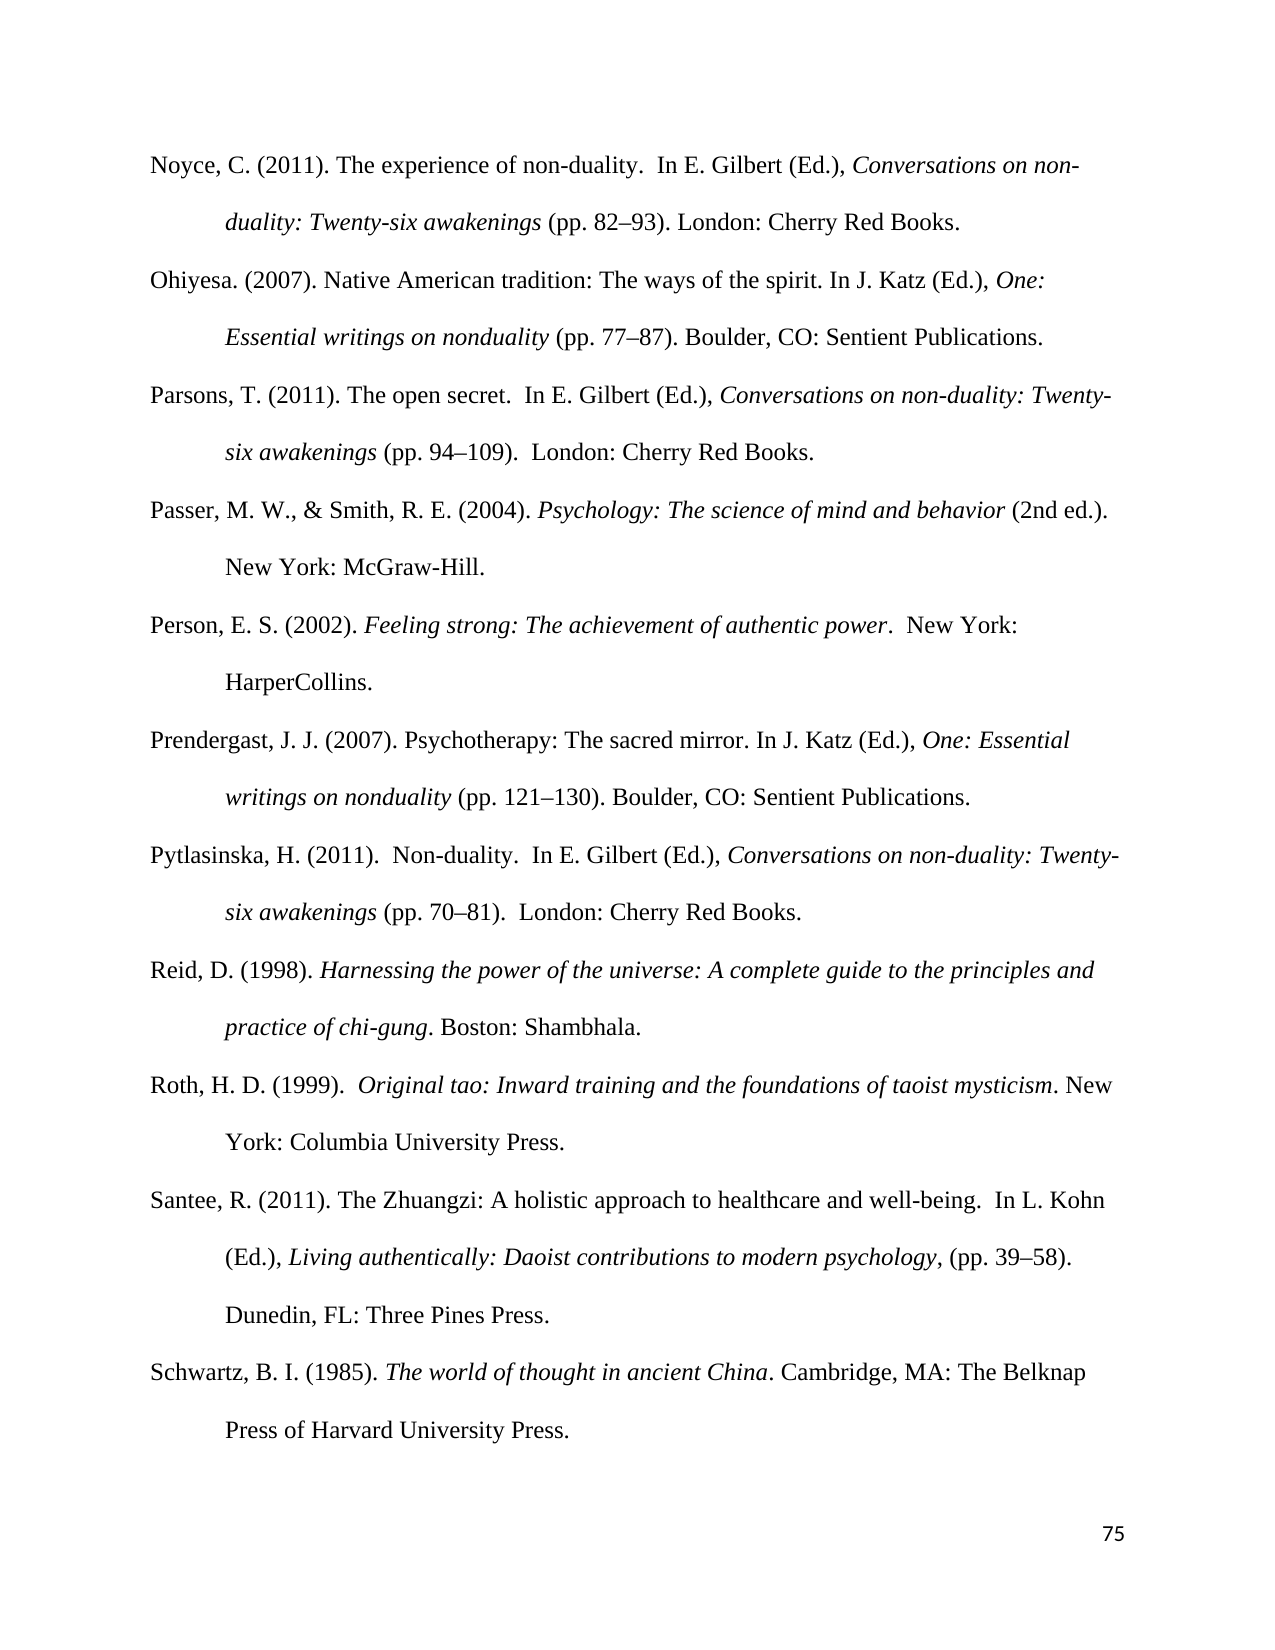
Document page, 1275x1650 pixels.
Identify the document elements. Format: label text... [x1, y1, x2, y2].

text Parsons, T. (2011). The open secret. In E. Gilbert (Ed.), Conversations on non-duality: Twenty-six awakenings (pp. 94‒109). London: Cherry Red Books. [150, 380, 1125, 466]
text Santee, R. (2011). The Zhuangzi: A holistic approach to healthcare and well-being. In L. Kohn (Ed.), Living authentically: Daoist contributions to modern psychology, (pp. 39–58). Dunedin, FL: Three Pines Press. [150, 1185, 1125, 1329]
text Roth, H. D. (1999). Original tao: Inward training and the foundations of taoist mysticism. New York: Columbia University Press. [150, 1070, 1125, 1156]
text Reid, D. (1998). Harnessing the power of the universe: A complete guide to the principles and practice of chi-gung. Boston: Shambhala. [150, 955, 1125, 1041]
text Passer, M. W., & Smith, R. E. (2004). Psychology: The science of mind and behavior (2nd ed.). New York: McGraw-Hill. [150, 495, 1125, 581]
text Ohiyesa. (2007). Native American tradition: The ways of the spirit. In J. Katz (Ed.), One: Essential writings on nonduality (pp. 77‒87). Boulder, CO: Sentient Publications. [150, 265, 1125, 351]
text Noyce, C. (2011). The experience of non-duality. In E. Gilbert (Ed.), Conversations on non-duality: Twenty-six awakenings (pp. 82‒93). London: Cherry Red Books. [150, 150, 1125, 236]
text Schwartz, B. I. (1985). The world of thought in ancient China. Cambridge, MA: The Belknap Press of Harvard University Press. [150, 1357, 1125, 1444]
text Prendergast, J. J. (2007). Psychotherapy: The sacred mirror. In J. Katz (Ed.), One: Essential writings on nonduality (pp. 121‒130). Boulder, CO: Sentient Publications. [150, 725, 1125, 811]
text Person, E. S. (2002). Feeling strong: The achievement of authentic power. New York: HarperCollins. [150, 610, 1125, 696]
text Pytlasinska, H. (2011). Non-duality. In E. Gilbert (Ed.), Conversations on non-duality: Twenty-six awakenings (pp. 70‒81). London: Cherry Red Books. [150, 840, 1125, 926]
